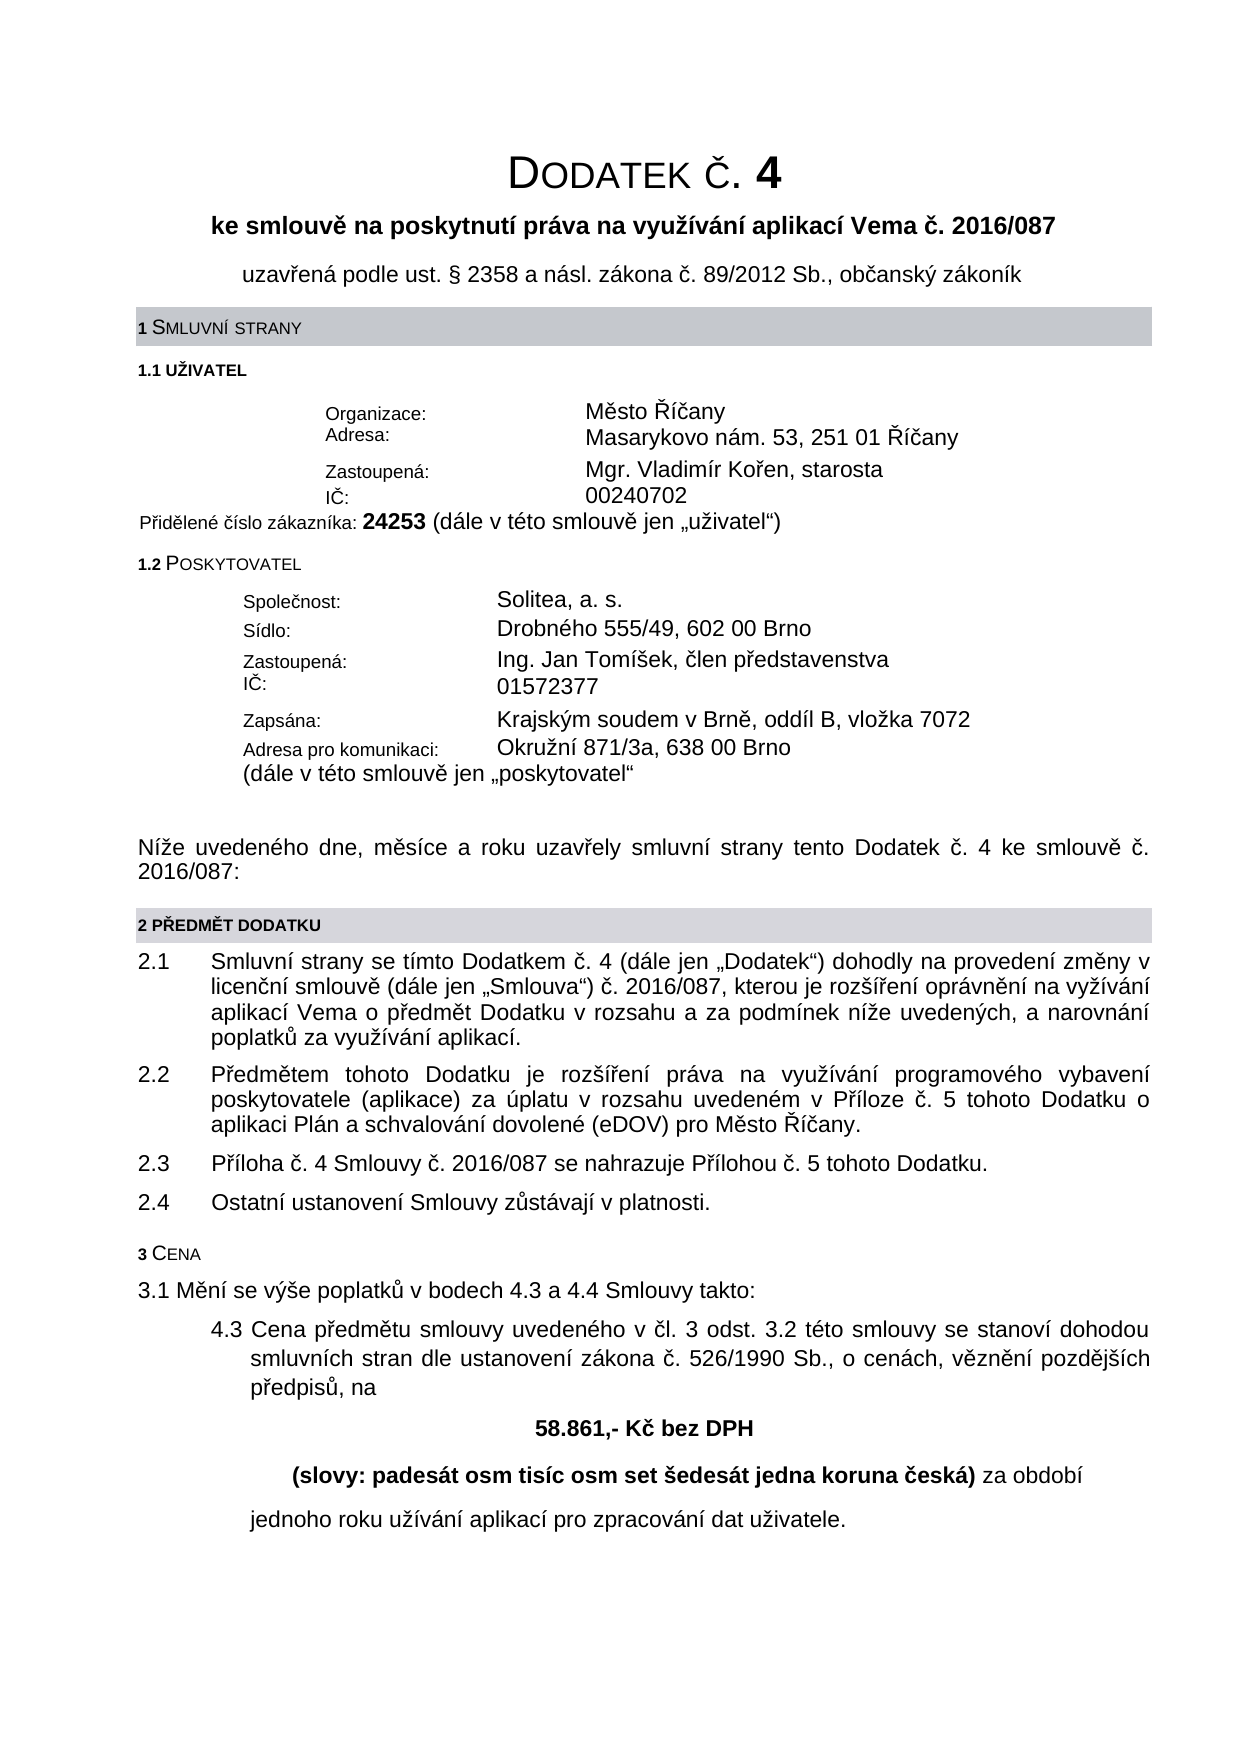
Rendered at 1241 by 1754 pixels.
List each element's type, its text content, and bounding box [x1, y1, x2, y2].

text 1.2 Poskytovatel [138, 550, 1151, 574]
table_cell IČ: [138, 673, 496, 701]
table_cell Ing. Jan Tomíšek, člen představenstva [496, 641, 983, 673]
table_cell Zastoupená: [138, 641, 496, 673]
text 4.3 Cena předmětu smlouvy uvedeného v čl. 3 odst. 3.2 této smlouvy se stanoví dohodou smluvních stran dle ustanovení zákona č. 526/1990 Sb., o cenách, věznění pozdějších předpisů, na [211, 1316, 1151, 1400]
table_header Společnost: [138, 574, 496, 613]
text Přidělené číslo zákazníka: 24253 (dále v této smlouvě jen „uživatel“) [139, 508, 1151, 534]
text (slovy: padesát osm tisíc osm set šedesát jedna koruna česká) za období jednoho roku užívání aplikací pro zpracování dat uživatele. [250, 1462, 1151, 1532]
table_cell Sídlo: [138, 613, 496, 641]
table_cell 01572377 [496, 673, 983, 701]
list Ostatní ustanovení Smlouvy zůstávají v platnosti. [138, 1189, 1151, 1215]
list Předmětem tohoto Dodatku je rozšíření práva na využívání programového vybavení poskytovatele (aplikace) za úplatu v rozsahu uvedeném v Příloze č. 5 tohoto Dodatku o aplikaci Plán a schvalování dovolené (eDOV) pro Město Říčany. [138, 1062, 1151, 1138]
table_cell Krajským soudem v Brně, oddíl B, vložka 7072 [496, 701, 983, 732]
text 1 Smluvní strany [138, 308, 1151, 345]
table_header Město Říčany [509, 393, 964, 424]
text ke smlouvě na poskytnutí práva na využívání aplikací Vema č. 2016/087 [138, 211, 1151, 240]
text Dodatek č. 4 [138, 146, 1151, 199]
text 1.1 UŽIVATEL [138, 361, 1151, 380]
table_cell Drobného 555/49, 602 00 Brno [496, 613, 983, 641]
table_cell 00240702 [509, 482, 964, 508]
text (dále v této smlouvě jen „poskytovatel“ [243, 760, 1151, 786]
table_cell Masarykovo nám. 53, 251 01 Říčany [509, 424, 964, 454]
table_header Organizace: [324, 393, 509, 424]
text 2 PŘEDMĚT DODATKU [138, 910, 1151, 942]
list Příloha č. 4 Smlouvy č. 2016/087 se nahrazuje Přílohou č. 5 tohoto Dodatku. [138, 1150, 1151, 1176]
table_cell IČ: [324, 482, 509, 508]
text Níže uvedeného dne, měsíce a roku uzavřely smluvní strany tento Dodatek č. 4 ke smlouvě č. 2016/087: [138, 836, 1151, 885]
table_cell Mgr. Vladimír Kořen, starosta [509, 454, 964, 482]
table_header Solitea, a. s. [496, 574, 983, 613]
text 3 Cena [138, 1240, 1151, 1264]
table_cell Adresa pro komunikaci: [138, 732, 496, 760]
text 3.1 Mění se výše poplatků v bodech 4.3 a 4.4 Smlouvy takto: [138, 1277, 1151, 1303]
table_cell Okružní 871/3a, 638 00 Brno [496, 732, 983, 760]
table_cell Zapsána: [138, 701, 496, 732]
table_cell Adresa: [324, 424, 509, 454]
list Smluvní strany se tímto Dodatkem č. 4 (dále jen „Dodatek“) dohodly na provedení změny v licenční smlouvě (dále jen „Smlouva“) č. 2016/087, kterou je rozšíření oprávnění na vyžívání aplikací Vema o předmět Dodatku v rozsahu a za podmínek níže uvedených, a narovnání poplatků za využívání aplikací. [138, 949, 1151, 1050]
table_cell Zastoupená: [324, 454, 509, 482]
text 58.861,- Kč bez DPH [138, 1415, 1151, 1441]
text uzavřená podle ust. § 2358 a násl. zákona č. 89/2012 Sb., občanský zákoník [138, 261, 1151, 287]
